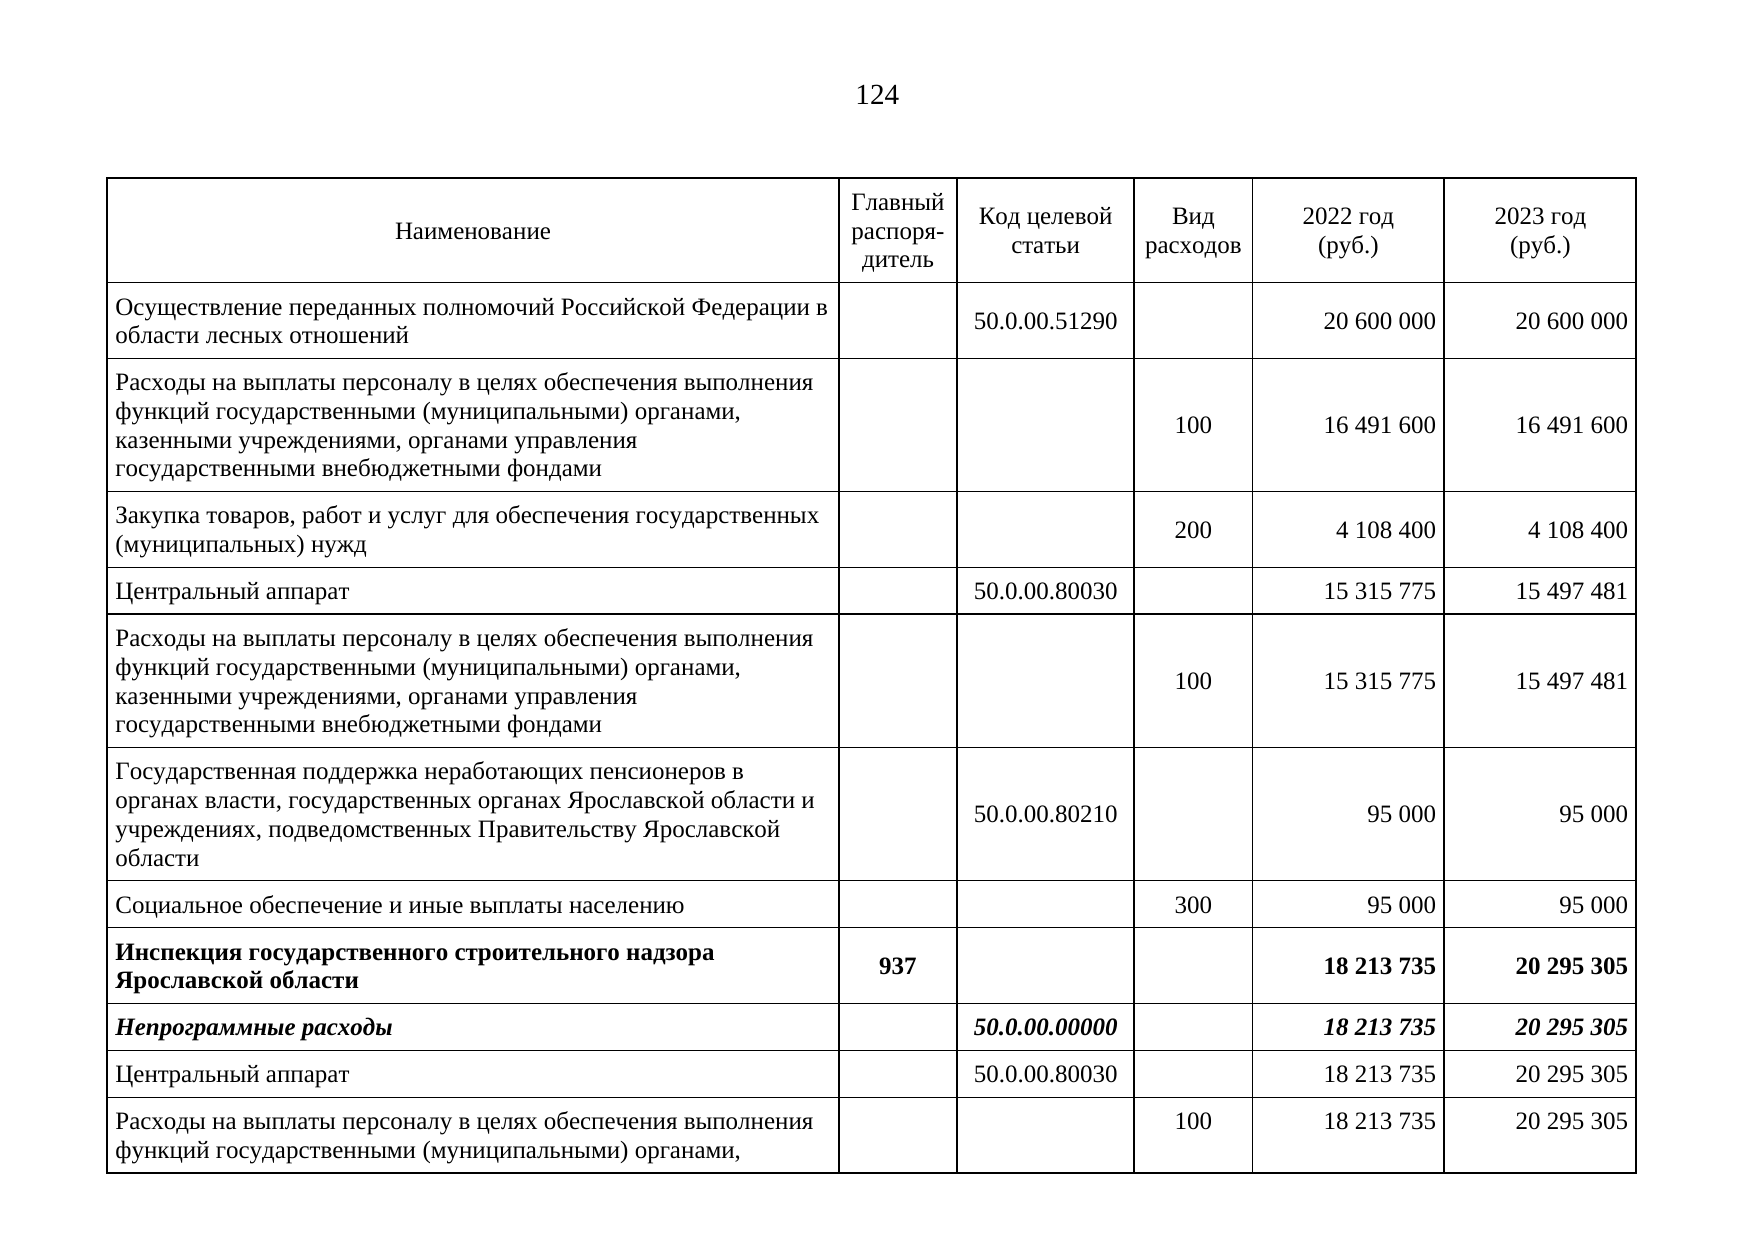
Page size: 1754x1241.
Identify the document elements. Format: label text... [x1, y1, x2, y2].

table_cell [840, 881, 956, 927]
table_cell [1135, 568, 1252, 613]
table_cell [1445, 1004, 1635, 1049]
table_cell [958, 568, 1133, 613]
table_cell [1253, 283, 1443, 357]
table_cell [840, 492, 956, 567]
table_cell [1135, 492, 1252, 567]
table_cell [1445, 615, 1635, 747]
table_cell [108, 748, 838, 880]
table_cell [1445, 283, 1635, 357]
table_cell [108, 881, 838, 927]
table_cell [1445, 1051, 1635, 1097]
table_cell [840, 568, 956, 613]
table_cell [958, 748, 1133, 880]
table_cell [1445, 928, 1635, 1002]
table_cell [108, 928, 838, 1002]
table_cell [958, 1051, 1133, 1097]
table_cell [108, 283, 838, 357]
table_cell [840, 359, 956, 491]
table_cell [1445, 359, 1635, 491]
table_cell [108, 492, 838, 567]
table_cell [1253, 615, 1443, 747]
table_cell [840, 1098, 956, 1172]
table_header Код целевой статьи [958, 179, 1133, 282]
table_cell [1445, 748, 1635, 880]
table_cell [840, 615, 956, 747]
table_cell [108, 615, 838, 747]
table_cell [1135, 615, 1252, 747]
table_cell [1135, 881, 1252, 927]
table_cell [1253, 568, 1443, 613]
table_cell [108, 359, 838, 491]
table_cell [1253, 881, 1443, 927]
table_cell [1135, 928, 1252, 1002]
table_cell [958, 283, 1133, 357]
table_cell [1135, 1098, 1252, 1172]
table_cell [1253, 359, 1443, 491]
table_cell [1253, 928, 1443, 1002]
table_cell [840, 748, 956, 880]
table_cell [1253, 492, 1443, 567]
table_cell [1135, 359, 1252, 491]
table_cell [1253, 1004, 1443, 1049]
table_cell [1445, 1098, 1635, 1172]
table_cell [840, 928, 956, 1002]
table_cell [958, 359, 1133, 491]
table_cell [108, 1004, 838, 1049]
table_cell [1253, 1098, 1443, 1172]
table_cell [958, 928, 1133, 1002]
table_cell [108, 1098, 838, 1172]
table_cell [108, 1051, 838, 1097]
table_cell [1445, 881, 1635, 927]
table_header Наименование [108, 179, 838, 282]
table_header Главный распоря-дитель [840, 179, 956, 282]
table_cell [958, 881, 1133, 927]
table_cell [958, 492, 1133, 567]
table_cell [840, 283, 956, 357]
table_header Вид расходов [1135, 179, 1252, 282]
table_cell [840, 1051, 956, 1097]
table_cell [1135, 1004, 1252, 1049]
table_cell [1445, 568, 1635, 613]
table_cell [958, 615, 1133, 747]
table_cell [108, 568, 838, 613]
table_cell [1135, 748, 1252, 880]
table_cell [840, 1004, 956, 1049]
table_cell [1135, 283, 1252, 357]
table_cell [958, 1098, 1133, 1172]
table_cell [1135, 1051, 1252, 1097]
table_header 2023 год (руб.) [1445, 179, 1635, 282]
table_header 2022 год (руб.) [1253, 179, 1443, 282]
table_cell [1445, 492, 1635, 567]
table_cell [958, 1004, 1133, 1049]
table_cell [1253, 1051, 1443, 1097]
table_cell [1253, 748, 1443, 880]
